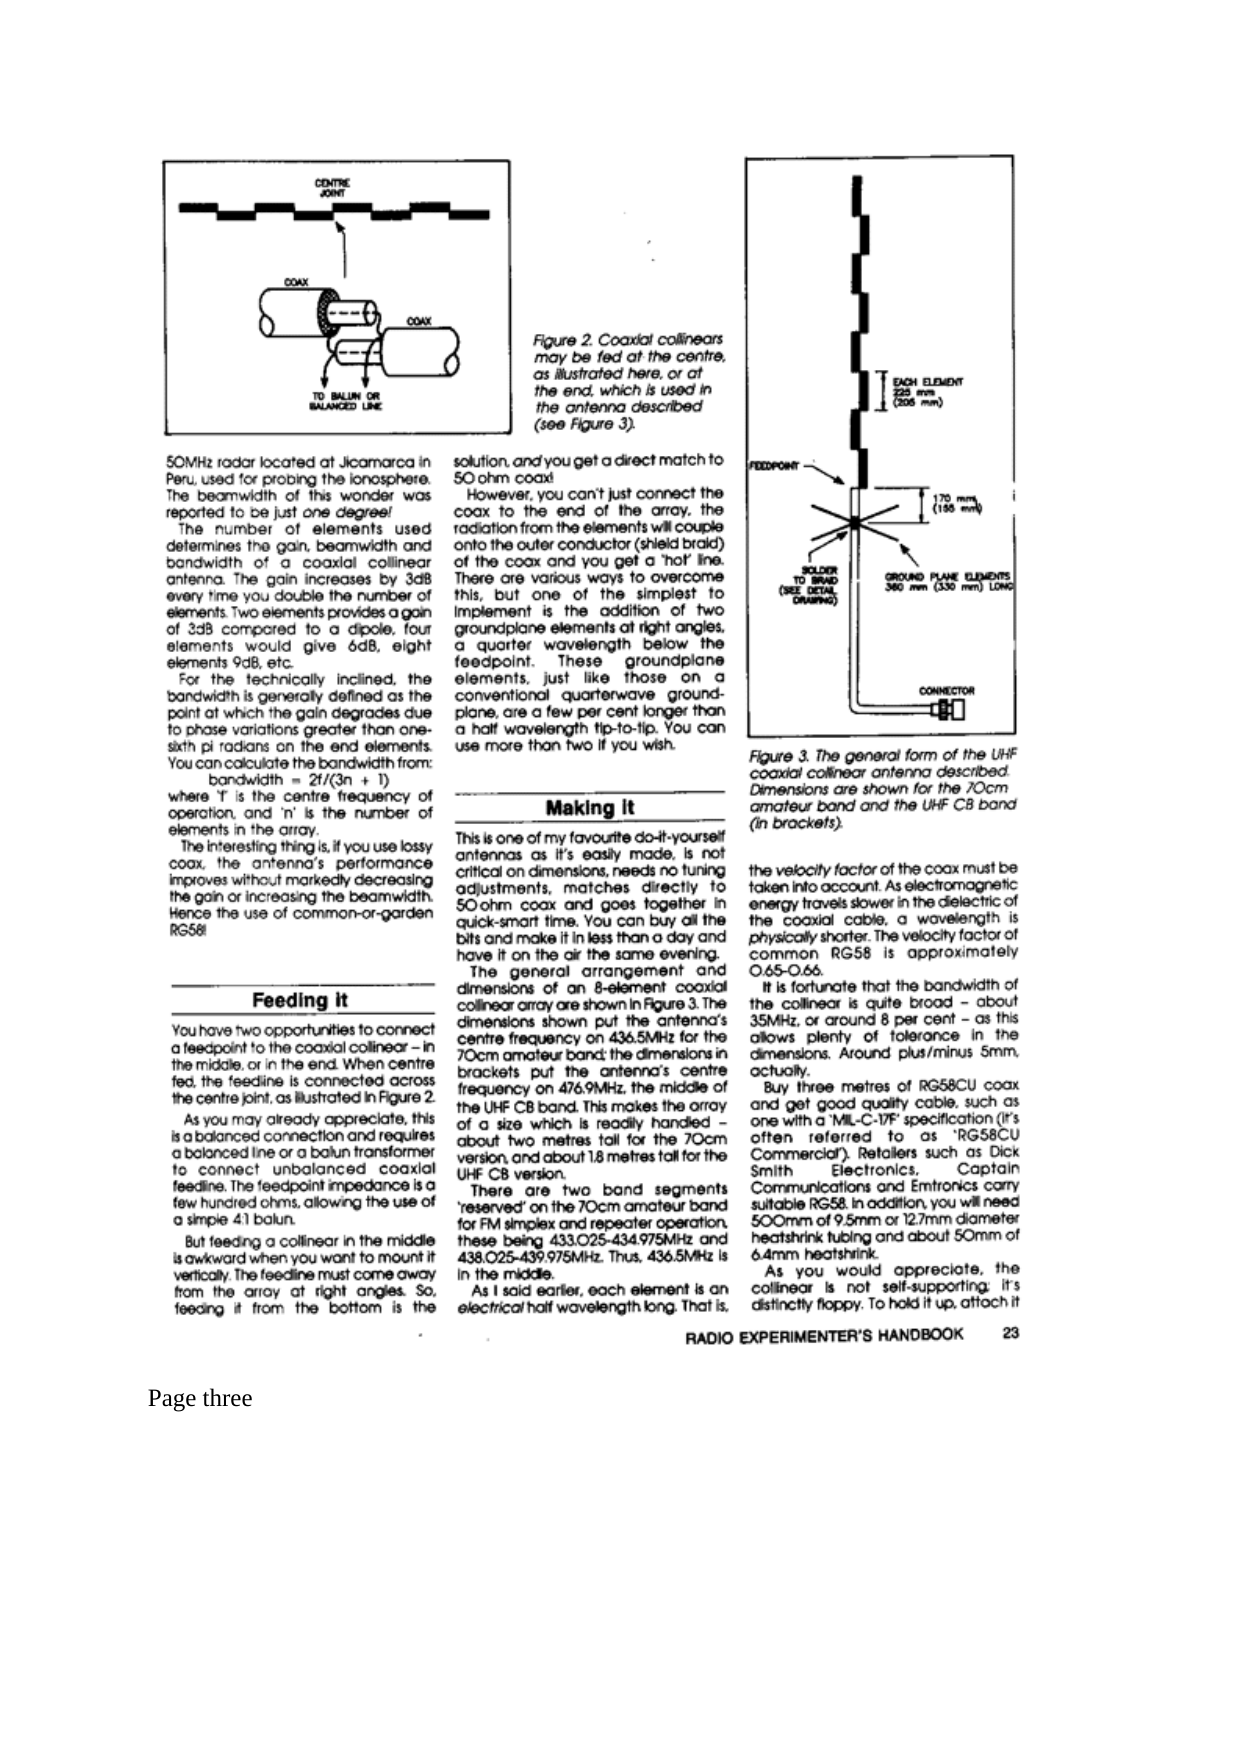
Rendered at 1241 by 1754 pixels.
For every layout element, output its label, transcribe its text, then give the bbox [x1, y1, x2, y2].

picture [147, 147, 1048, 1354]
text Page three [148, 1383, 1093, 1412]
